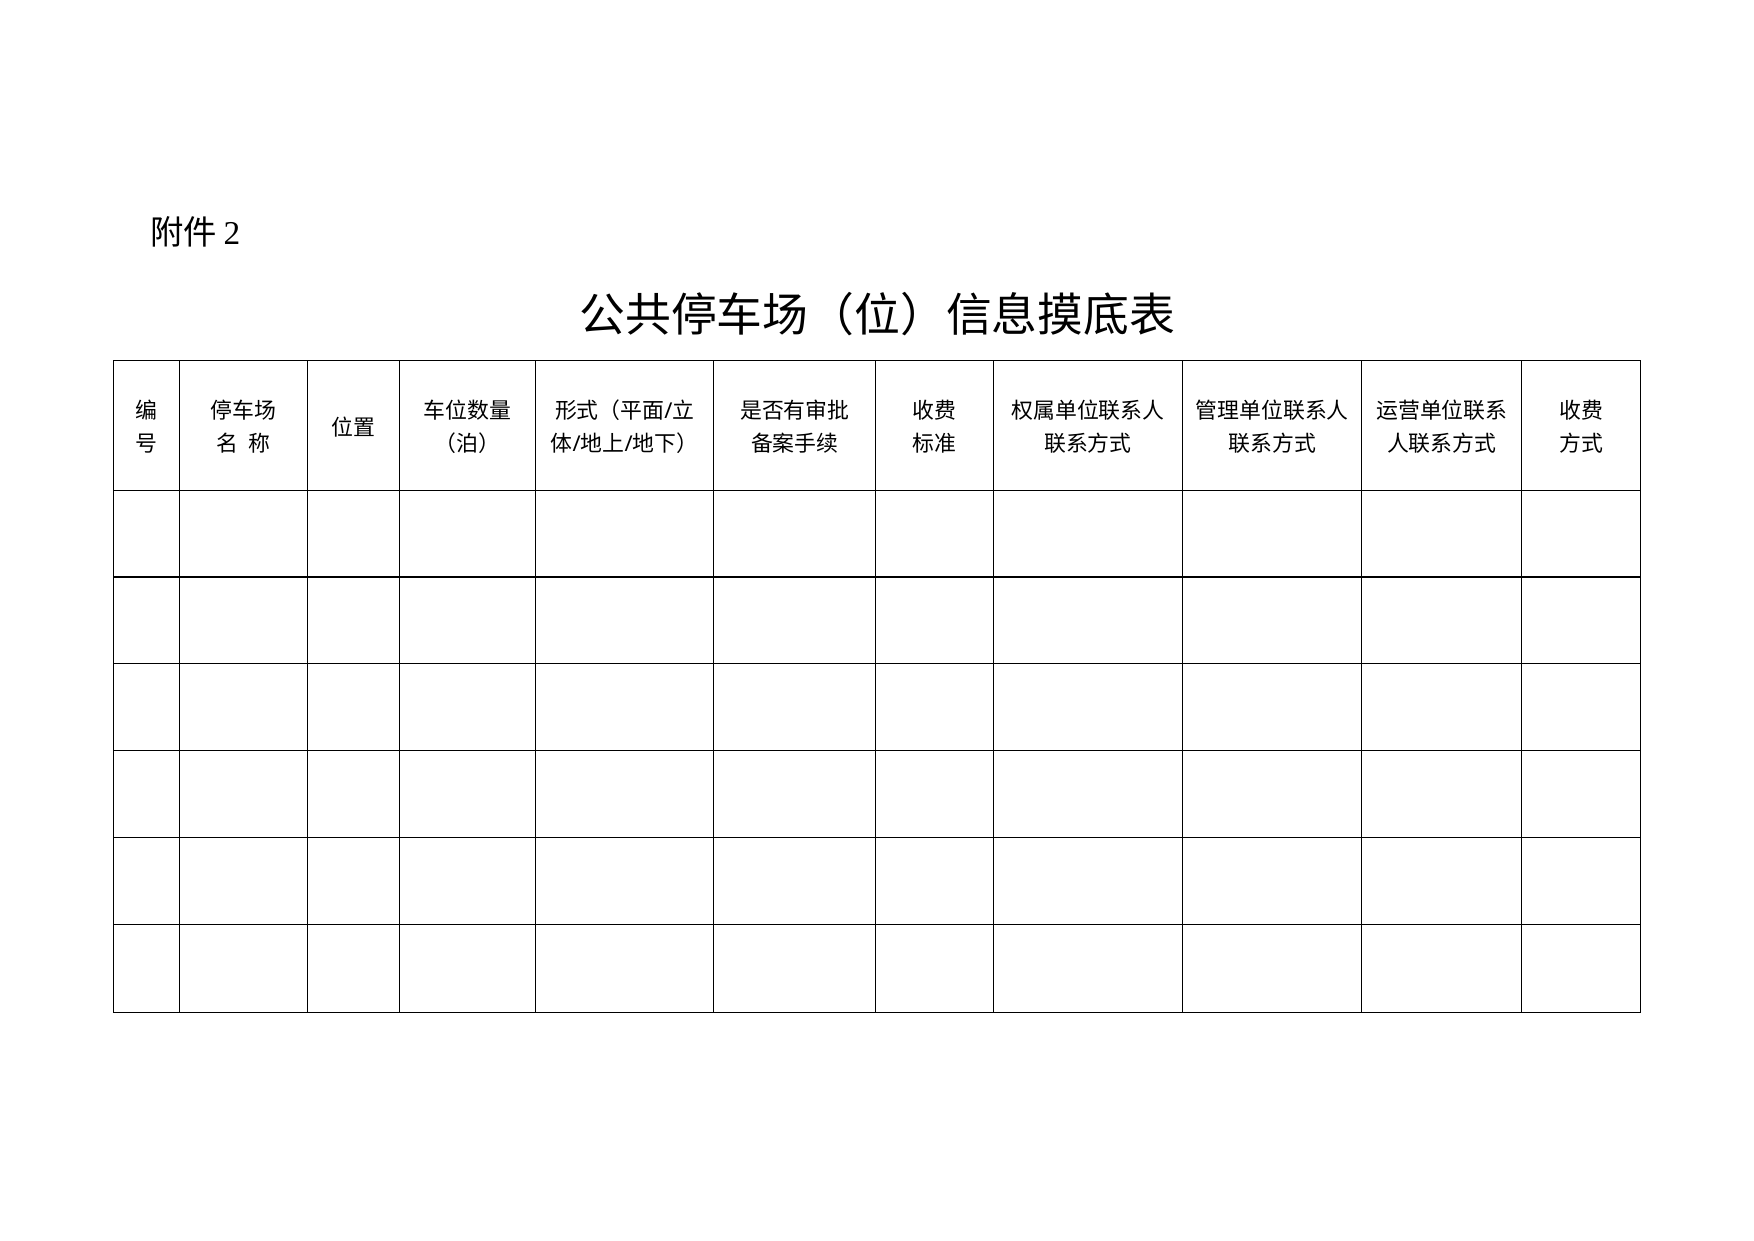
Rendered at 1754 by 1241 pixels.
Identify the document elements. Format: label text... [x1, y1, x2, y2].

table_cell [876, 664, 993, 750]
table_cell [400, 578, 535, 663]
list 公共停车场（位）信息摸底表 [150, 263, 1604, 360]
table_cell [1522, 578, 1640, 663]
table_cell [876, 838, 993, 923]
table_cell [1522, 925, 1640, 1012]
table_cell [114, 491, 179, 576]
table_header 位置 [308, 361, 399, 490]
table_cell [400, 751, 535, 837]
table_cell [1183, 664, 1361, 750]
table_cell [1183, 578, 1361, 663]
table_cell [400, 491, 535, 576]
table_cell [1522, 838, 1640, 923]
table_cell [1362, 751, 1521, 837]
table_cell [1522, 751, 1640, 837]
table_cell [114, 664, 179, 750]
table_cell [1522, 491, 1640, 576]
table_cell [180, 491, 307, 576]
table_cell [1362, 838, 1521, 923]
table_header 是否有审批 备案手续 [714, 361, 875, 490]
table_cell [308, 751, 399, 837]
table_cell [536, 925, 713, 1012]
table_header 形式（平面/立体/地上/地下） [536, 361, 713, 490]
table_cell [1183, 925, 1361, 1012]
table_cell [994, 664, 1182, 750]
table_cell [1183, 838, 1361, 923]
table_cell [994, 578, 1182, 663]
table_cell [994, 751, 1182, 837]
table_header 运营单位联系人联系方式 [1362, 361, 1521, 490]
table_cell [994, 838, 1182, 923]
table_cell [536, 491, 713, 576]
table_cell [1362, 578, 1521, 663]
table_header 收费 标准 [876, 361, 993, 490]
table_cell [536, 838, 713, 923]
table_cell [1183, 751, 1361, 837]
table_header 停车场 名 称 [180, 361, 307, 490]
table_cell [876, 578, 993, 663]
table_cell [1522, 664, 1640, 750]
table_cell [180, 664, 307, 750]
table_cell [714, 925, 875, 1012]
table_cell [994, 491, 1182, 576]
table_cell [1362, 925, 1521, 1012]
table_cell [536, 578, 713, 663]
table_cell [308, 838, 399, 923]
table_cell [400, 664, 535, 750]
table_cell [114, 751, 179, 837]
table_cell [180, 925, 307, 1012]
table_cell [994, 925, 1182, 1012]
table_cell [400, 925, 535, 1012]
table_header 管理单位联系人 联系方式 [1183, 361, 1361, 490]
table_cell [714, 838, 875, 923]
table_cell [308, 578, 399, 663]
table_cell [1362, 491, 1521, 576]
table_cell [308, 491, 399, 576]
table_cell [1183, 491, 1361, 576]
table_cell [308, 925, 399, 1012]
table_cell [714, 491, 875, 576]
table_cell [114, 838, 179, 923]
table_cell [876, 491, 993, 576]
table_cell [308, 664, 399, 750]
table_cell [114, 925, 179, 1012]
table_cell [114, 578, 179, 663]
table_header 收费 方式 [1522, 361, 1640, 490]
table_cell [876, 925, 993, 1012]
table_cell [536, 664, 713, 750]
table_header 车位数量 （泊） [400, 361, 535, 490]
table_cell [180, 838, 307, 923]
table_cell [180, 578, 307, 663]
table_header 权属单位联系人 联系方式 [994, 361, 1182, 490]
table_cell [400, 838, 535, 923]
table_cell [714, 751, 875, 837]
table_cell [714, 664, 875, 750]
table_header 编号 [114, 361, 179, 490]
list 附件2 [150, 198, 1604, 263]
table_cell [536, 751, 713, 837]
table_cell [180, 751, 307, 837]
table_cell [876, 751, 993, 837]
table_cell [1362, 664, 1521, 750]
table_cell [714, 578, 875, 663]
